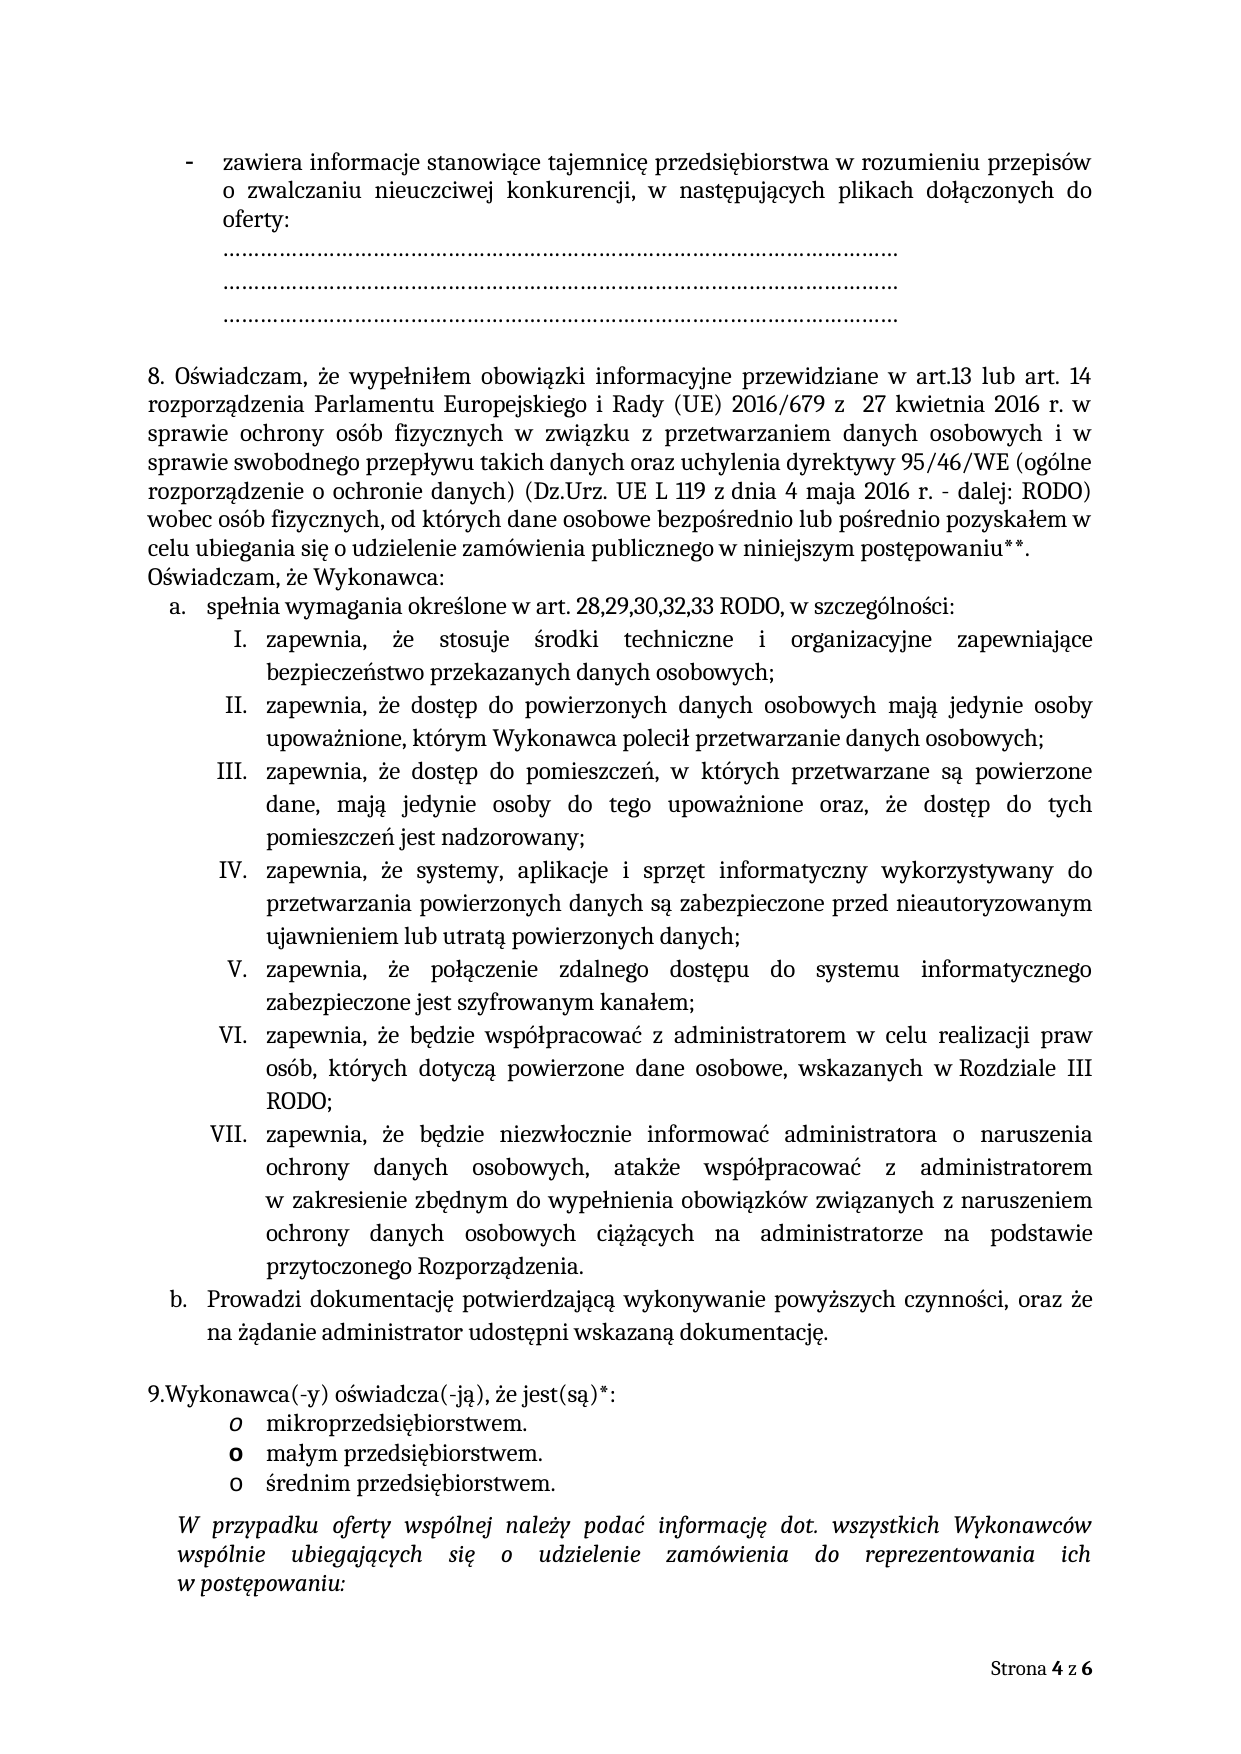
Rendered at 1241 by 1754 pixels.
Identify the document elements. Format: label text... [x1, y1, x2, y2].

list zapewnia, że dostęp do powierzonych danych osobowych mają jedynie osoby upoważnione, którym Wykonawca polecił przetwarzanie danych osobowych; [247, 691, 1093, 752]
text W przypadku oferty wspólnej należy podać informację dot. wszystkich Wykonawców wspólnie ubiegających się o udzielenie zamówienia do reprezentowania ich w postępowaniu: [133, 1511, 1093, 1597]
list zapewnia, że systemy, aplikacje i sprzęt informatyczny wykorzystywany do przetwarzania powierzonych danych są zabezpieczone przed nieautoryzowanym ujawnieniem lub utratą powierzonych danych; [247, 856, 1093, 951]
list zapewnia, że będzie współpracować z administratorem w celu realizacji praw osób, których dotyczą powierzone dane osobowe, wskazanych w Rozdziale III RODO; [247, 1021, 1093, 1116]
list zapewnia, że będzie niezwłocznie informować administratora o naruszenia ochrony danych osobowych, atakże współpracować z administratorem w zakresienie zbędnym do wypełnienia obowiązków związanych z naruszeniem ochrony danych osobowych ciążących na administratorze na podstawie przytoczonego Rozporządzenia. [247, 1120, 1093, 1281]
list zapewnia, że dostęp do pomieszczeń, w których przetwarzane są powierzone dane, mają jedynie osoby do tego upoważnione oraz, że dostęp do tych pomieszczeń jest nadzorowany; [247, 757, 1093, 852]
list średnim przedsiębiorstwem. [228, 1469, 1093, 1499]
text 8. Oświadczam, że wypełniłem obowiązki informacyjne przewidziane w art.13 lub art. 14 rozporządzenia Parlamentu Europejskiego i Rady (UE) 2016/679 z 27 kwietnia 2016 r. w sprawie ochrony osób fizycznych w związku z przetwarzaniem danych osobowych i w sprawie swobodnego przepływu takich danych oraz uchylenia dyrektywy 95/46/WE (ogólne rozporządzenie o ochronie danych) (Dz.Urz. UE L 119 z dnia 4 maja 2016 r. - dalej: RODO) wobec osób fizycznych, od których dane osobowe bezpośrednio lub pośrednio pozyskałem w celu ubiegania się o udzielenie zamówienia publicznego w niniejszym postępowaniu**. [148, 362, 1093, 563]
text 9.Wykonawca(-y) oświadcza(-ją), że jest(są)*: [148, 1380, 1093, 1409]
list małym przedsiębiorstwem. [228, 1439, 1093, 1469]
text ……………………………………………………………………………………………… [221, 267, 1093, 296]
list zapewnia, że połączenie zdalnego dostępu do systemu informatycznego zabezpieczone jest szyfrowanym kanałem; [247, 955, 1093, 1017]
text ……………………………………………………………………………………………… [221, 300, 1093, 329]
list zapewnia, że stosuje środki techniczne i organizacyjne zapewniające bezpieczeństwo przekazanych danych osobowych; [247, 625, 1093, 686]
list mikroprzedsiębiorstwem. [228, 1409, 1093, 1439]
text ……………………………………………………………………………………………… [221, 234, 1093, 263]
text Oświadczam, że Wykonawca: [148, 563, 1093, 592]
list spełnia wymagania określone w art. 28,29,30,32,33 RODO, w szczególności: [169, 592, 1093, 620]
list zawiera informacje stanowiące tajemnicę przedsiębiorstwa w rozumieniu przepisów o zwalczaniu nieuczciwej konkurencji, w następujących plikach dołączonych do oferty: [185, 148, 1093, 234]
list Prowadzi dokumentację potwierdzającą wykonywanie powyższych czynności, oraz że na żądanie administrator udostępni wskazaną dokumentację. [169, 1285, 1093, 1347]
